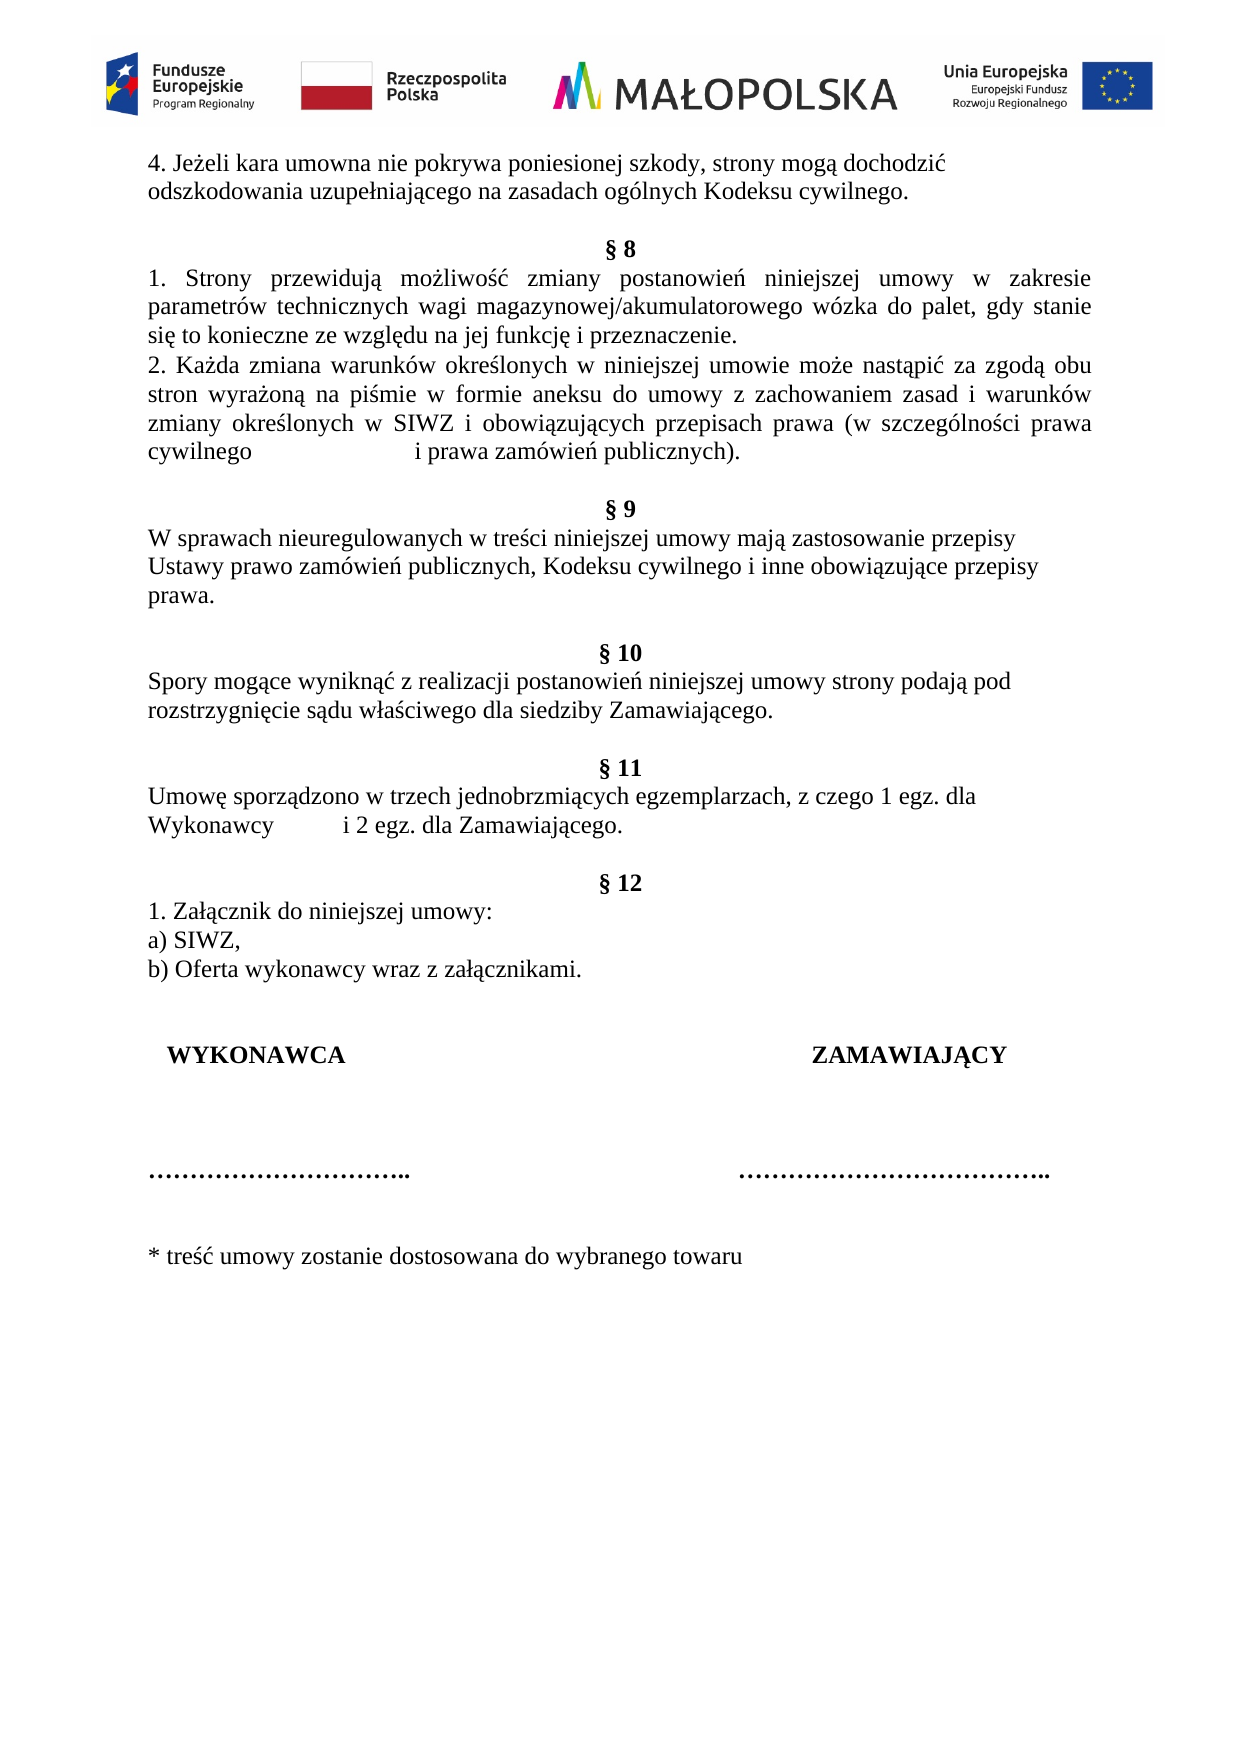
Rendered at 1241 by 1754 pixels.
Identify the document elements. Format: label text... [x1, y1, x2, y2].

text § 9 [148, 494, 1092, 523]
picture [90, 35, 1164, 126]
text b) Oferta wykonawcy wraz z załącznikami. [148, 954, 1092, 983]
text Umowę sporządzono w trzech jednobrzmiących egzemplarzach, z czego 1 egz. dla Wykonawcy i 2 egz. dla Zamawiającego. [148, 781, 1092, 839]
text * treść umowy zostanie dostosowana do wybranego towaru [148, 1241, 1092, 1270]
text § 12 [148, 868, 1092, 896]
text § 11 [148, 753, 1092, 781]
text 2. Każda zmiana warunków określonych w niniejszej umowie może nastąpić za zgodą obu stron wyrażoną na piśmie w formie aneksu do umowy z zachowaniem zasad i warunków zmiany określonych w SIWZ i obowiązujących przepisach prawa (w szczególności prawa cywilnego i prawa zamówień publicznych). [148, 350, 1092, 465]
text 4. Jeżeli kara umowna nie pokrywa poniesionej szkody, strony mogą dochodzić odszkodowania uzupełniającego na zasadach ogólnych Kodeksu cywilnego. [148, 148, 1092, 205]
text W sprawach nieuregulowanych w treści niniejszej umowy mają zastosowanie przepisy Ustawy prawo zamówień publicznych, Kodeksu cywilnego i inne obowiązujące przepisy prawa. [148, 523, 1092, 609]
text 1. Załącznik do niniejszej umowy: [148, 896, 1092, 925]
text § 10 [148, 638, 1092, 666]
text a) SIWZ, [148, 925, 1092, 954]
text WYKONAWCA ZAMAWIAJĄCY [148, 1040, 1092, 1069]
text 1. Strony przewidują możliwość zmiany postanowień niniejszej umowy w zakresie parametrów technicznych wagi magazynowej/akumulatorowego wózka do palet, gdy stanie się to konieczne ze względu na jej funkcję i przeznaczenie. [148, 263, 1092, 349]
text Spory mogące wyniknąć z realizacji postanowień niniejszej umowy strony podają pod rozstrzygnięcie sądu właściwego dla siedziby Zamawiającego. [148, 666, 1092, 724]
text § 8 [148, 234, 1092, 263]
text ………………………….. ……………………………….. [148, 1155, 1092, 1184]
